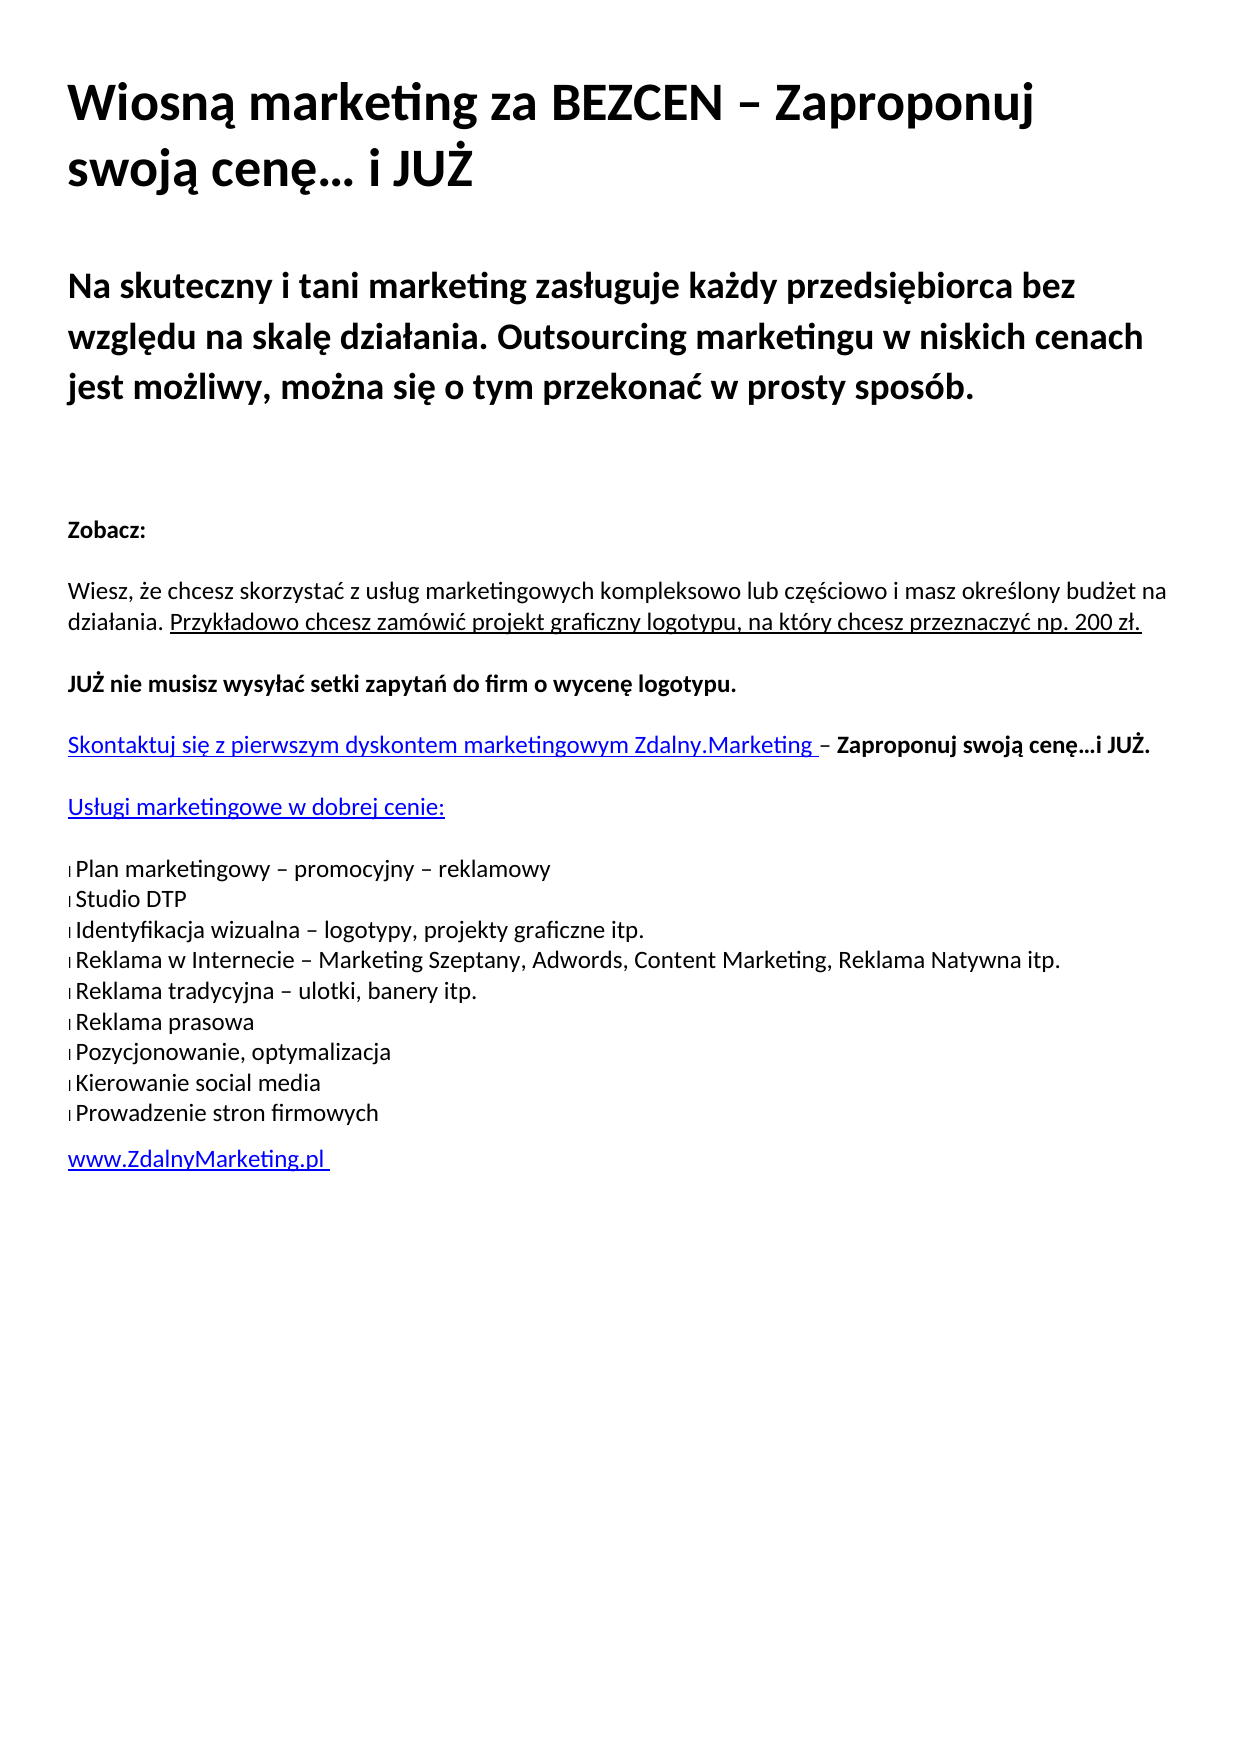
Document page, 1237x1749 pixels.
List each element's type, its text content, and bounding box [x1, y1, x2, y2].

text www.ZdalnyMarketing.pl [68, 1143, 1169, 1174]
text JUŻ nie musisz wysyłać setki zapytań do firm o wycenę logotypu. [68, 668, 1169, 698]
text Zobacz: [68, 514, 1169, 544]
text l Identyfikacja wizualna – logotypy, projekty graficzne itp. [68, 914, 1169, 945]
text Usługi marketingowe w dobrej cenie: [68, 791, 1169, 822]
text l Reklama tradycyjna – ulotki, banery itp. [68, 975, 1169, 1006]
text Na skuteczny i tani marketing zasługuje każdy przedsiębiorca bez względu na skalę działania. Outsourcing marketingu w niskich cenach jest możliwy, można się o tym przekonać w prosty sposób. [68, 262, 1169, 409]
text Wiesz, że chcesz skorzystać z usług marketingowych kompleksowo lub częściowo i masz określony budżet na działania. Przykładowo chcesz zamówić projekt graficzny logotypu, na który chcesz przeznaczyć np. 200 zł. [68, 576, 1169, 637]
text l Pozycjonowanie, optymalizacja [68, 1036, 1169, 1067]
text l Studio DTP [68, 884, 1169, 914]
text l Reklama prasowa [68, 1006, 1169, 1036]
text l Prowadzenie stron firmowych [68, 1097, 1169, 1128]
text l Kierowanie social media [68, 1067, 1169, 1097]
text l Plan marketingowy – promocyjny – reklamowy [68, 853, 1169, 884]
text Wiosną marketing za BEZCEN – Zaproponuj swoją cenę… i JUŻ [68, 68, 1169, 200]
text l Reklama w Internecie – Marketing Szeptany, Adwords, Content Marketing, Reklama Natywna itp. [68, 945, 1169, 975]
text Skontaktuj się z pierwszym dyskontem marketingowym Zdalny.Marketing – Zaproponuj swoją cenę…i JUŻ. [68, 729, 1169, 760]
